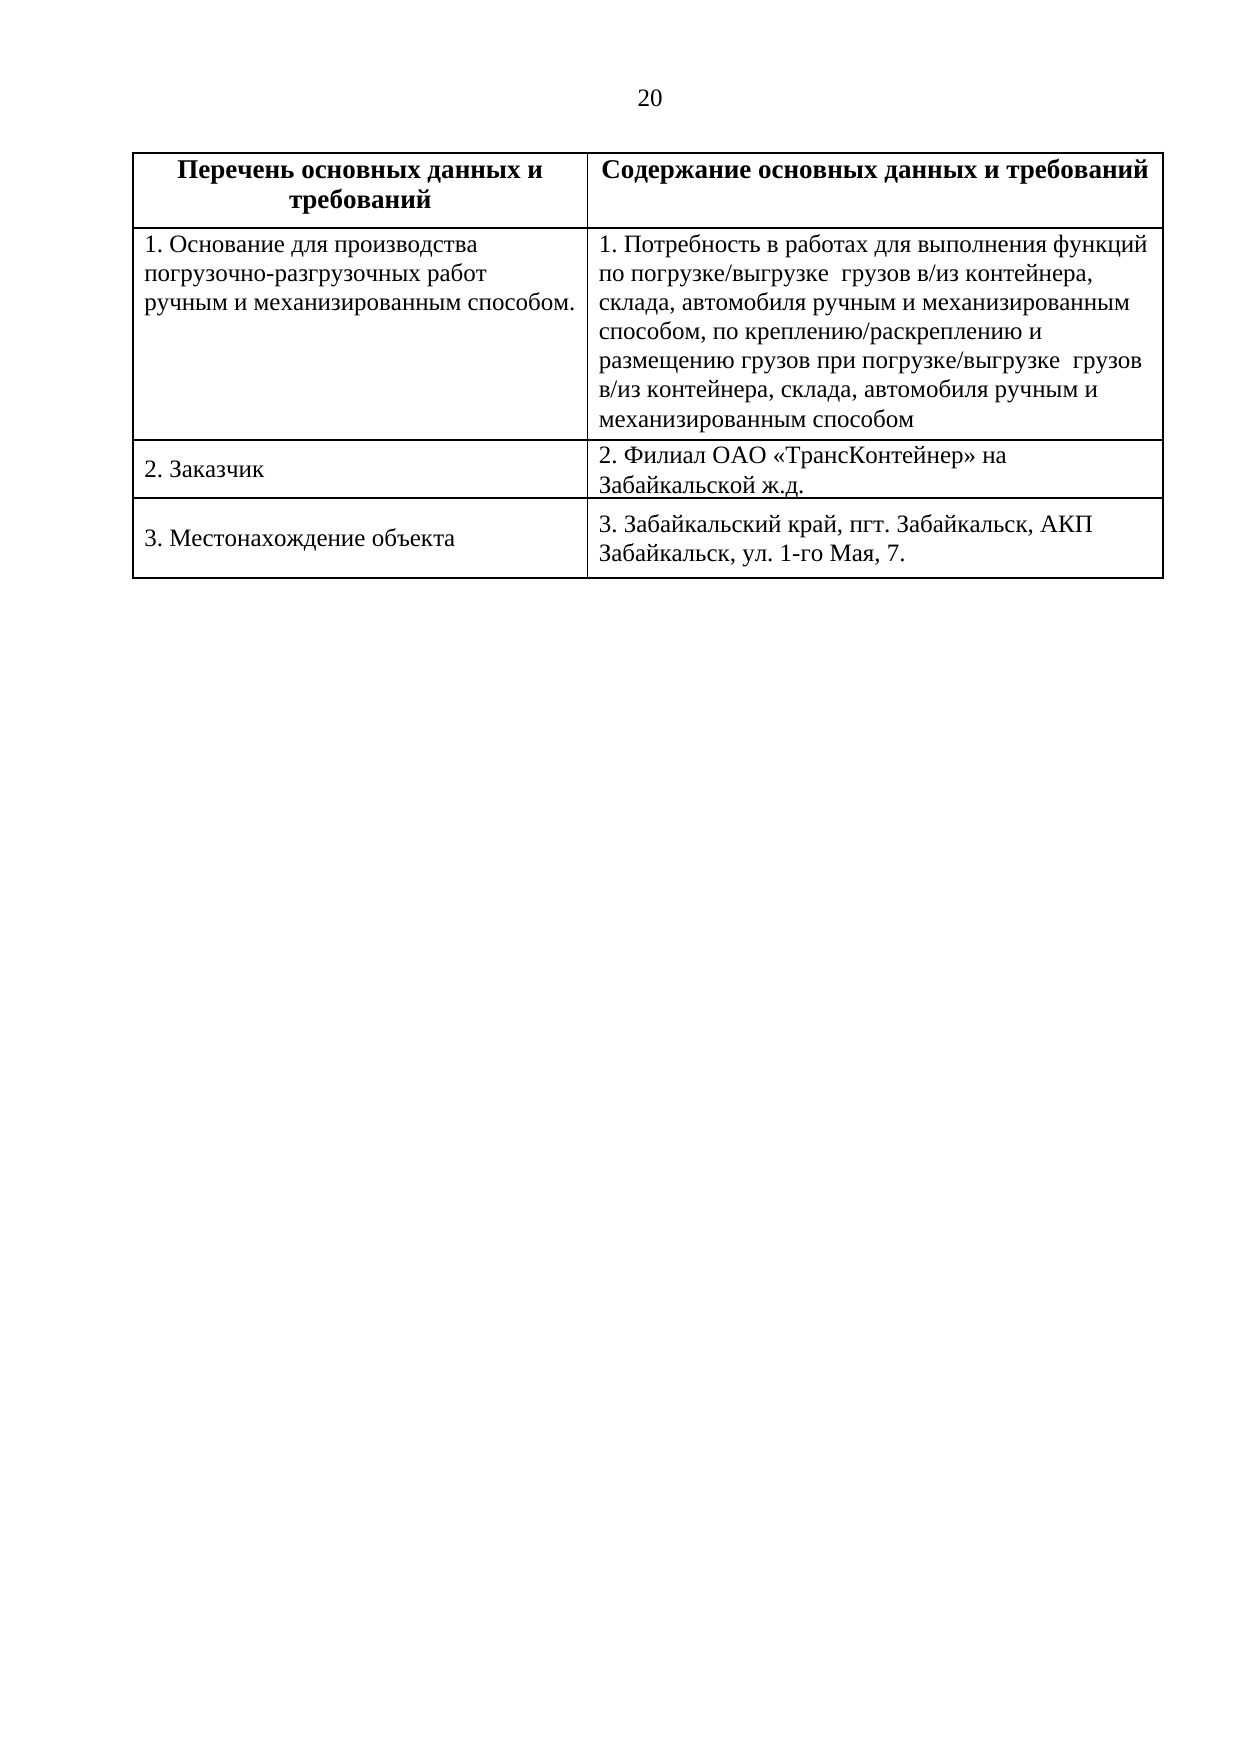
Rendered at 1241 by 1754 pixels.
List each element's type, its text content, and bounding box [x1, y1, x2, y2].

table_cell 3. Местонахождение объекта [134, 499, 587, 577]
table_cell 3. Забайкальский край, пгт. Забайкальск, АКП Забайкальск, ул. 1-го Мая, 7. [588, 499, 1162, 577]
table_header Содержание основных данных и требований [588, 154, 1162, 227]
table_cell 1. Потребность в работах для выполнения функций по погрузке/выгрузке грузов в/из контейнера, склада, автомобиля ручным и механизированным способом, по креплению/раскреплению и размещению грузов при погрузке/выгрузке грузов в/из контейнера, склада, автомобиля ручным и механизированным способом [588, 229, 1162, 439]
table_cell 2. Филиал ОАО «ТрансКонтейнер» на Забайкальской ж.д. [588, 441, 1162, 497]
table_cell 1. Основание для производства погрузочно-разгрузочных работ ручным и механизированным способом. [134, 229, 587, 439]
table_header Перечень основных данных и требований [134, 154, 587, 227]
table_cell 2. Заказчик [134, 441, 587, 497]
